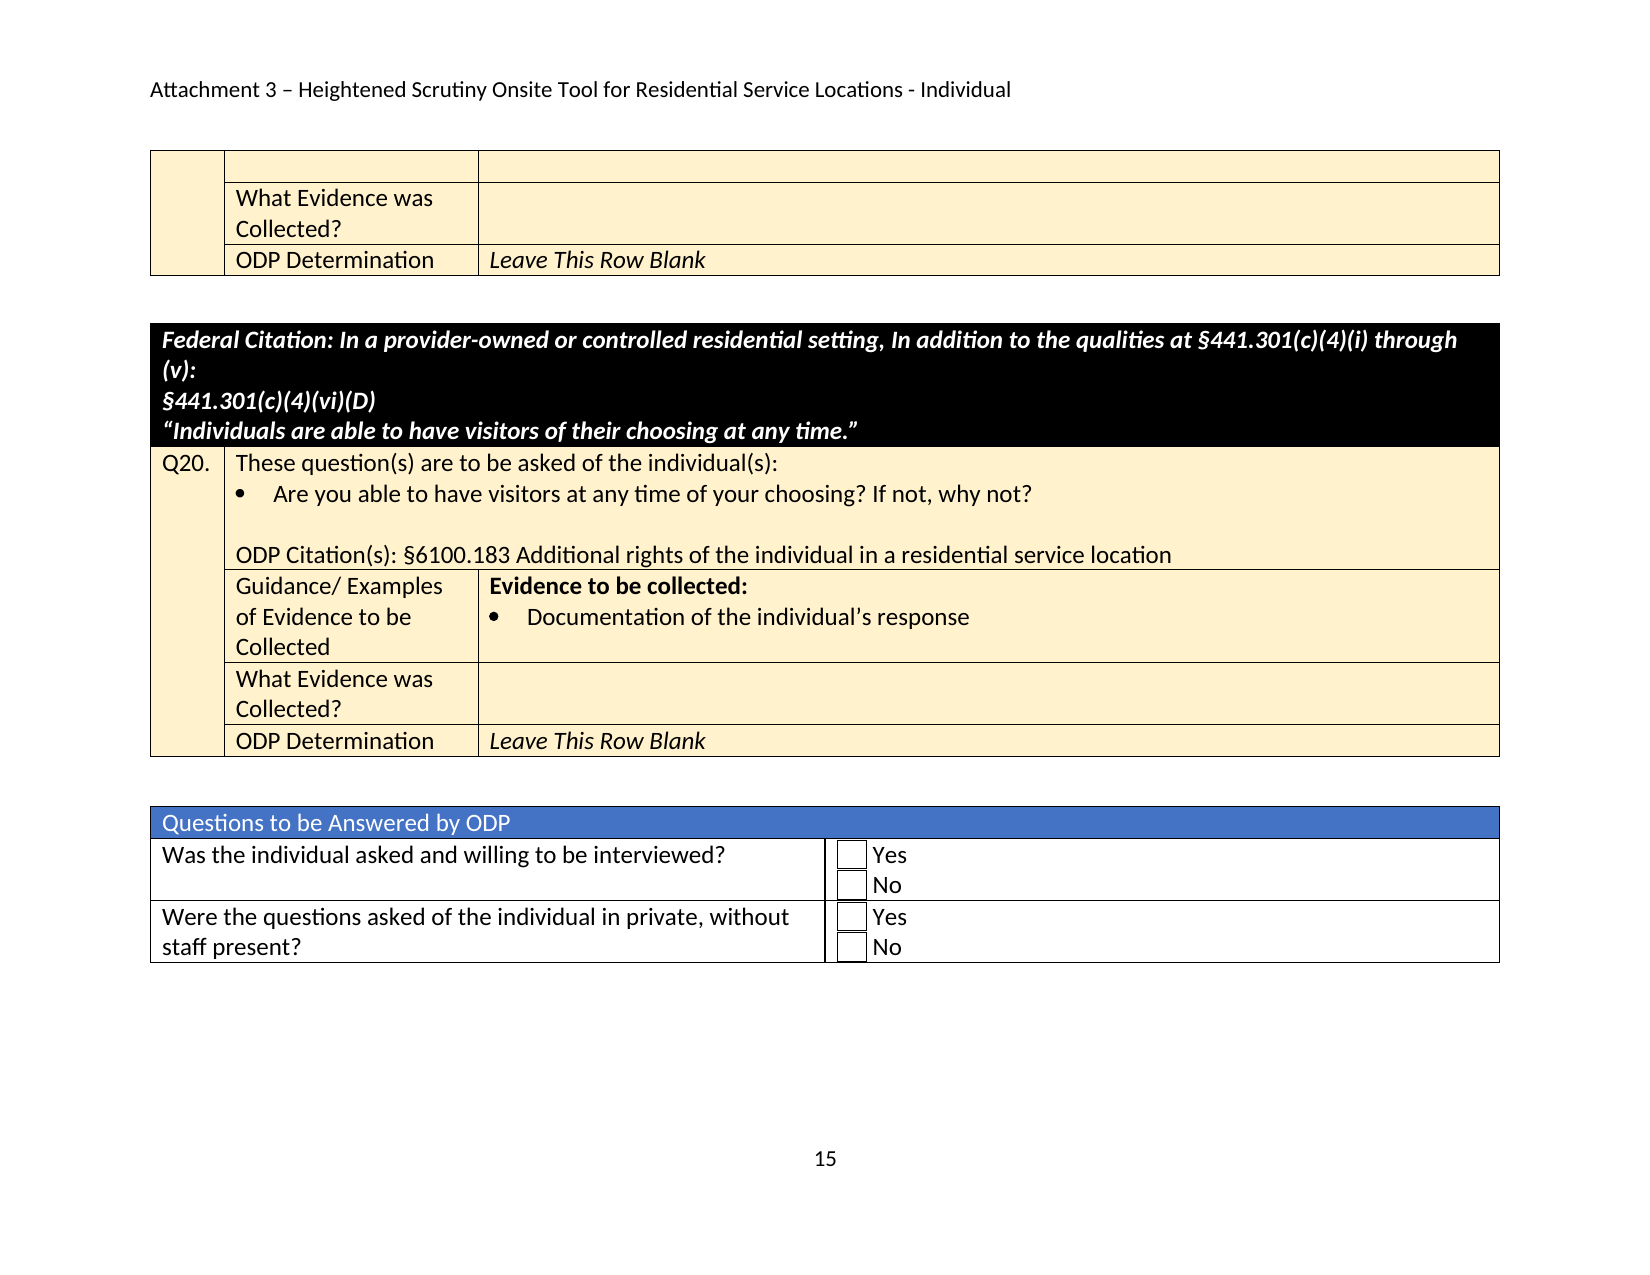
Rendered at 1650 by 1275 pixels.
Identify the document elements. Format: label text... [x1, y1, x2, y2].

table_cell Leave This Row Blank [479, 725, 1499, 756]
table_cell ODP Determination [225, 245, 478, 275]
table_cell Q20. [151, 447, 224, 756]
table_cell [479, 183, 1499, 244]
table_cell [479, 151, 1499, 182]
table_cell What Evidence was Collected? [225, 663, 478, 724]
table_cell What Evidence was Collected? [225, 183, 478, 244]
table_header Questions to be Answered by ODP [151, 807, 1499, 838]
table_cell ODP Determination [225, 725, 478, 756]
table_cell Yes No [826, 839, 1499, 900]
table_cell Guidance/ Examples of Evidence to be Collected [225, 570, 478, 662]
table_cell [479, 663, 1499, 724]
table_cell These question(s) are to be asked of the individual(s): Are you able to have visitors at any time of your choosing? If not, why not? ODP Citation(s): §6100.183 Additional rights of the individual in a residential service location [225, 447, 1499, 569]
table_cell Yes No [826, 901, 1499, 962]
table_cell Were the questions asked of the individual in private, without staff present? [151, 901, 824, 962]
table_cell Was the individual asked and willing to be interviewed? [151, 839, 824, 900]
table_cell Evidence to be collected: Documentation of the individual’s response [479, 570, 1499, 662]
table_header Federal Citation: In a provider-owned or controlled residential setting, In addition to the qualities at §441.301(c)(4)(i) through (v): §441.301(c)(4)(vi)(D) “Individuals are able to have visitors of their choosing at any time.” [151, 324, 1499, 446]
table_cell Leave This Row Blank [479, 245, 1499, 275]
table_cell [225, 151, 478, 182]
